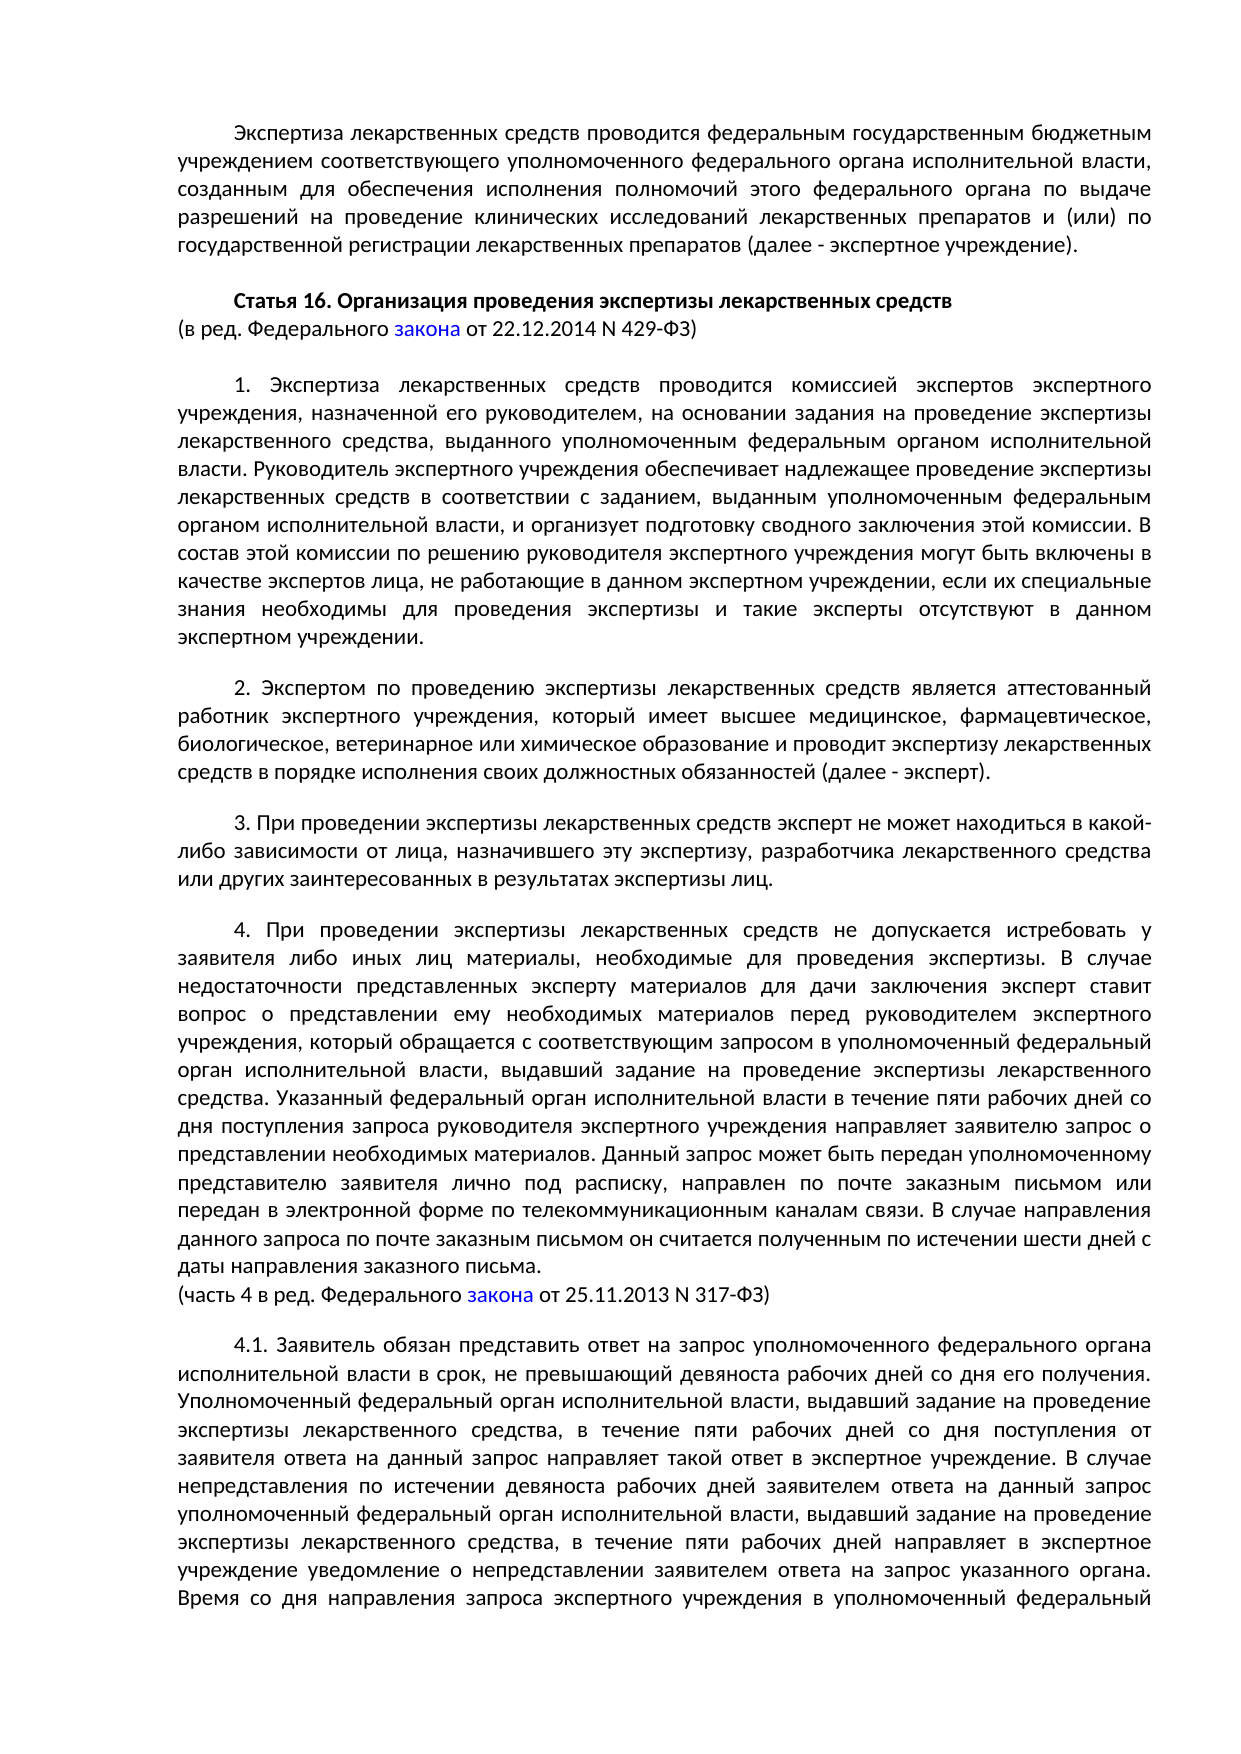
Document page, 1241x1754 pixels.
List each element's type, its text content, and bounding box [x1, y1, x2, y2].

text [177, 1331, 1152, 1611]
text Экспертиза лекарственных средств проводится федеральным государственным бюджетным учреждением соответствующего уполномоченного федерального органа исполнительной власти, созданным для обеспечения исполнения полномочий этого федерального органа по выдаче разрешений на проведение клинических исследований лекарственных препаратов и (или) по государственной регистрации лекарственных препаратов (далее - экспертное учреждение). [177, 118, 1152, 258]
text (часть 4 в ред. Федерального закона от 25.11.2013 N 317-ФЗ) [177, 1280, 1152, 1308]
text 1. Экспертиза лекарственных средств проводится комиссией экспертов экспертного учреждения, назначенной его руководителем, на основании задания на проведение экспертизы лекарственного средства, выданного уполномоченным федеральным органом исполнительной власти. Руководитель экспертного учреждения обеспечивает надлежащее проведение экспертизы лекарственных средств в соответствии с заданием, выданным уполномоченным федеральным органом исполнительной власти, и организует подготовку сводного заключения этой комиссии. В состав этой комиссии по решению руководителя экспертного учреждения могут быть включены в качестве экспертов лица, не работающие в данном экспертном учреждении, если их специальные знания необходимы для проведения экспертизы и такие эксперты отсутствуют в данном экспертном учреждении. [177, 370, 1152, 651]
text 3. При проведении экспертизы лекарственных средств эксперт не может находиться в какой-либо зависимости от лица, назначившего эту экспертизу, разработчика лекарственного средства или других заинтересованных в результатах экспертизы лиц. [177, 808, 1152, 892]
text 4. При проведении экспертизы лекарственных средств не допускается истребовать у заявителя либо иных лиц материалы, необходимые для проведения экспертизы. В случае недостаточности представленных эксперту материалов для дачи заключения эксперт ставит вопрос о представлении ему необходимых материалов перед руководителем экспертного учреждения, который обращается с соответствующим запросом в уполномоченный федеральный орган исполнительной власти, выдавший задание на проведение экспертизы лекарственного средства. Указанный федеральный орган исполнительной власти в течение пяти рабочих дней со дня поступления запроса руководителя экспертного учреждения направляет заявителю запрос о представлении необходимых материалов. Данный запрос может быть передан уполномоченному представителю заявителя лично под расписку, направлен по почте заказным письмом или передан в электронной форме по телекоммуникационным каналам связи. В случае направления данного запроса по почте заказным письмом он считается полученным по истечении шести дней с даты направления заказного письма. [177, 915, 1152, 1280]
title Статья 16. Организация проведения экспертизы лекарственных средств [177, 286, 1152, 314]
text (в ред. Федерального закона от 22.12.2014 N 429-ФЗ) [177, 314, 1152, 342]
text 2. Экспертом по проведению экспертизы лекарственных средств является аттестованный работник экспертного учреждения, который имеет высшее медицинское, фармацевтическое, биологическое, ветеринарное или химическое образование и проводит экспертизу лекарственных средств в порядке исполнения своих должностных обязанностей (далее - эксперт). [177, 673, 1152, 786]
